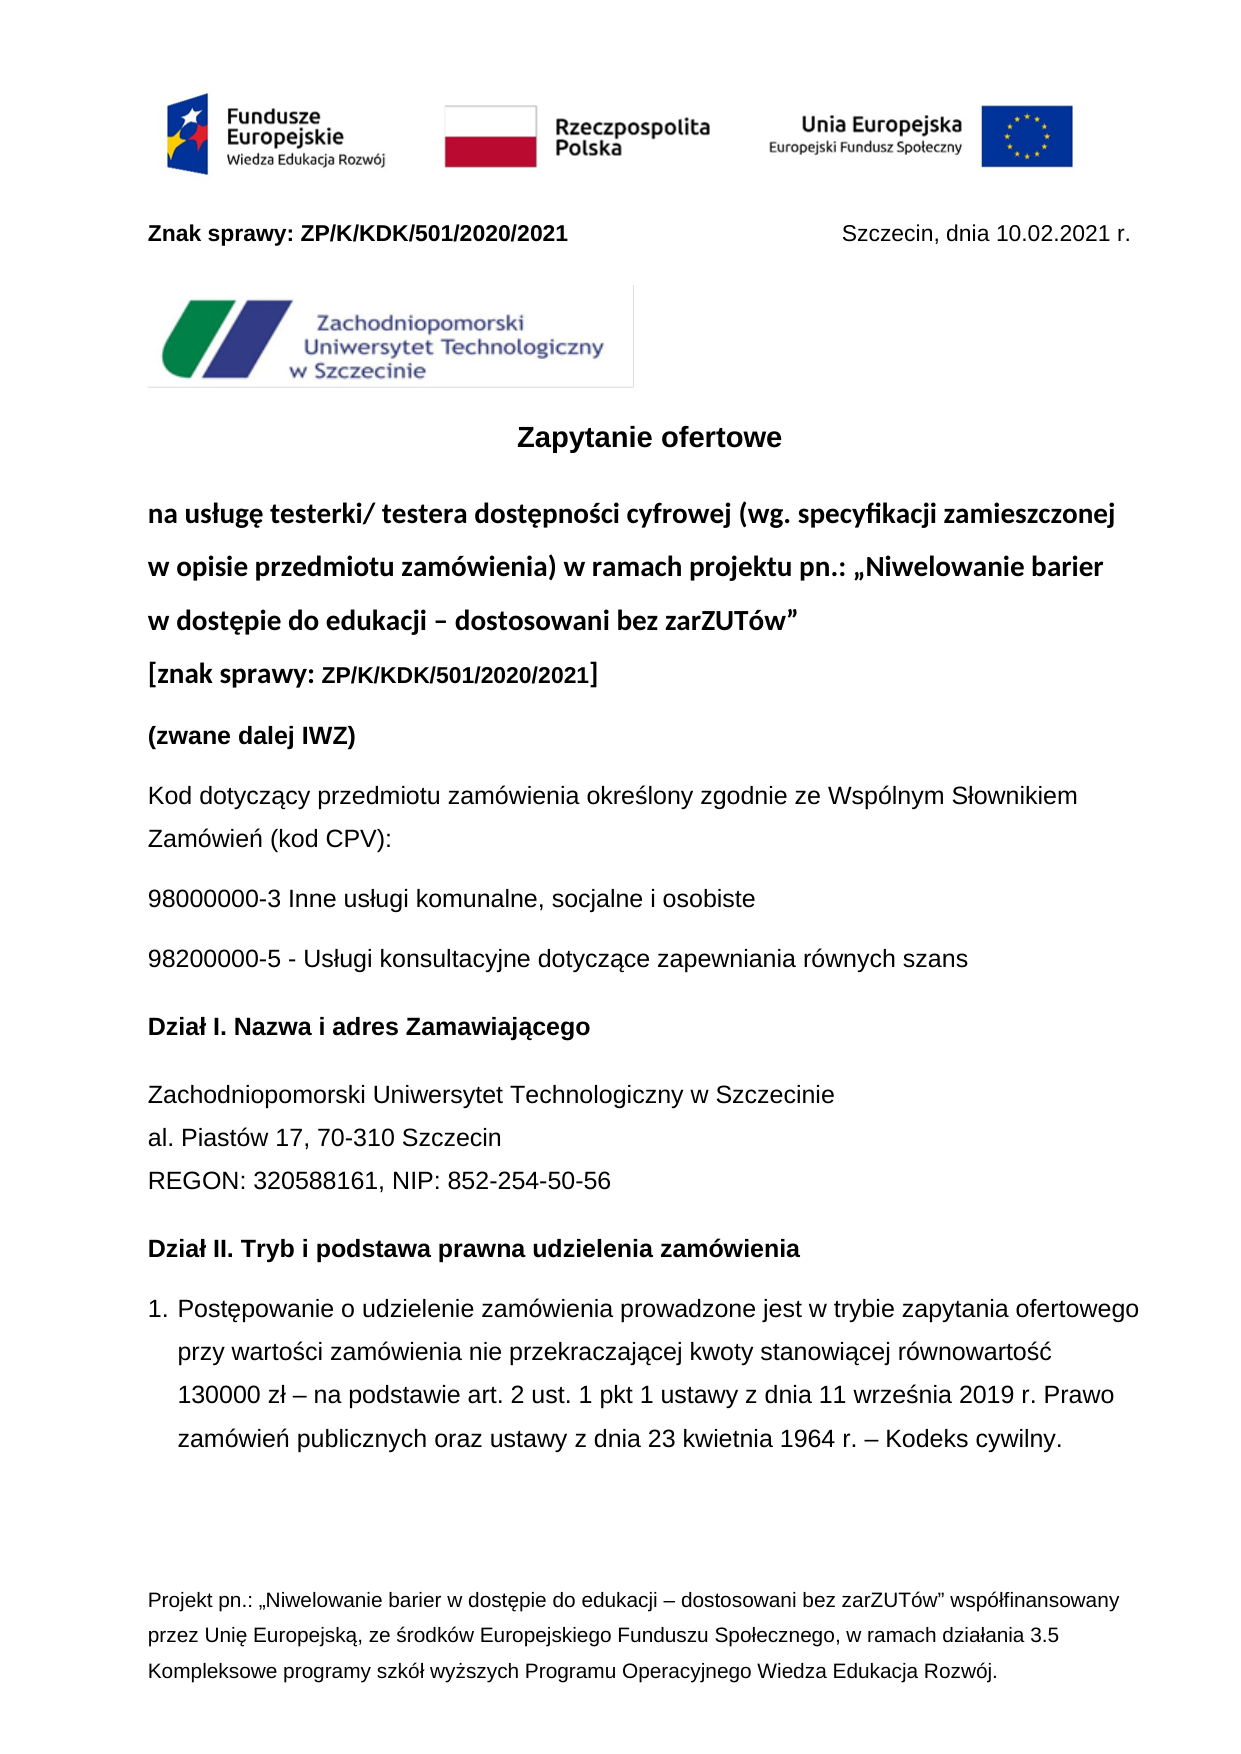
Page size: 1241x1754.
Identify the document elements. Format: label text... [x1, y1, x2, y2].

subtitle na usługę testerki/ testera dostępności cyfrowej (wg. specyfikacji zamieszczonej w opisie przedmiotu zamówienia) w ramach projektu pn.: „Niwelowanie barier w dostępie do edukacji – dostosowani bez zarZUTów” [znak sprawy: ZP/K/KDK/501/2020/2021] [148, 495, 1152, 691]
subtitle Znak sprawy: ZP/K/KDK/501/2020/2021 Szczecin, dnia 10.02.2021 r. [148, 220, 1152, 246]
text 98200000-5 - Usługi konsultacyjne dotyczące zapewniania równych szans [148, 944, 1152, 972]
text 98000000-3 Inne usługi komunalne, socjalne i osobiste [148, 884, 1152, 913]
list Postępowanie o udzielenie zamówienia prowadzone jest w trybie zapytania ofertowego przy wartości zamówienia nie przekraczającej kwoty stanowiącej równowartość 130000 zł – na podstawie art. 2 ust. 1 pkt 1 ustawy z dnia 11 września 2019 r. Prawo zamówień publicznych oraz ustawy z dnia 23 kwietnia 1964 r. – Kodeks cywilny. [148, 1294, 1152, 1452]
subtitle Dział II. Tryb i podstawa prawna udzielenia zamówienia [148, 1234, 1152, 1263]
subtitle Dział I. Nazwa i adres Zamawiającego [148, 1012, 1152, 1041]
subtitle Zapytanie ofertowe [148, 420, 1152, 453]
picture [147, 73, 1093, 195]
text (zwane dalej IWZ) [148, 721, 1152, 750]
picture [147, 285, 637, 389]
text Kod dotyczący przedmiotu zamówienia określony zgodnie ze Wspólnym Słownikiem Zamówień (kod CPV): [148, 781, 1152, 853]
text Zachodniopomorski Uniwersytet Technologiczny w Szczecinie al. Piastów 17, 70-310 Szczecin REGON: 320588161, NIP: 852-254-50-56 [148, 1080, 1152, 1195]
